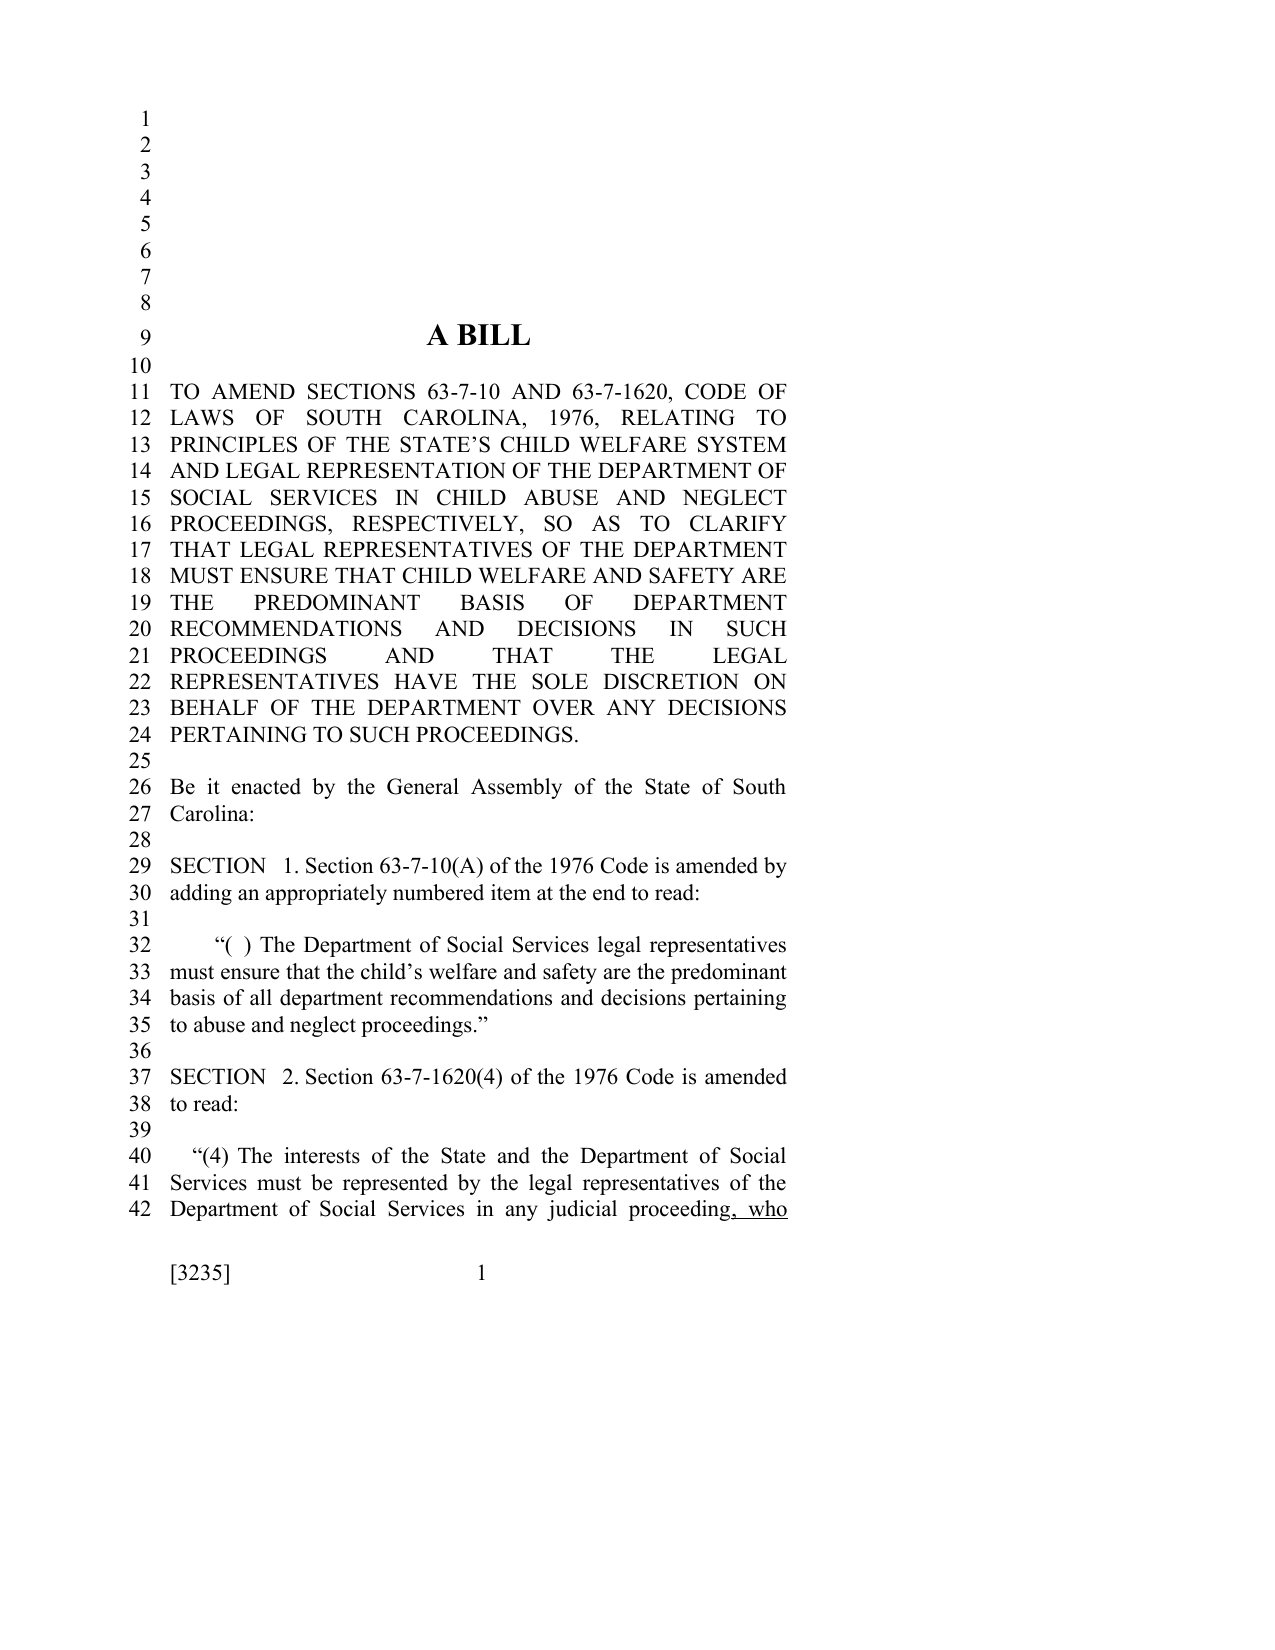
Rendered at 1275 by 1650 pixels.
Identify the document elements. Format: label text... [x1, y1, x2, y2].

text TO AMEND SECTIONS 63-7-10 AND 63-7-1620, CODE OF LAWS OF SOUTH CAROLINA, 1976, RELATING TO PRINCIPLES OF THE STATE’S CHILD WELFARE SYSTEM AND LEGAL REPRESENTATION OF THE DEPARTMENT OF SOCIAL SERVICES IN CHILD ABUSE AND NEGLECT PROCEEDINGS, RESPECTIVELY, SO AS TO CLARIFY THAT LEGAL REPRESENTATIVES OF THE DEPARTMENT MUST ENSURE THAT CHILD WELFARE AND SAFETY ARE THE PREDOMINANT BASIS OF DEPARTMENT RECOMMENDATIONS AND DECISIONS IN SUCH PROCEEDINGS AND THAT THE LEGAL REPRESENTATIVES HAVE THE SOLE DISCRETION ON BEHALF OF THE DEPARTMENT OVER ANY DECISIONS PERTAINING TO SUCH PROCEEDINGS. [169, 378, 787, 747]
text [169, 1142, 787, 1221]
text “( ) The Department of Social Services legal representatives must ensure that the child’s welfare and safety are the predominant basis of all department recommendations and decisions pertaining to abuse and neglect proceedings.” [169, 932, 787, 1037]
text SECTION 2. Section 63-7-1620(4) of the 1976 Code is amended to read: [169, 1063, 787, 1116]
text Be it enacted by the General Assembly of the State of South Carolina: [169, 773, 787, 826]
text SECTION 1. Section 63-7-10(A) of the 1976 Code is amended by adding an appropriately numbered item at the end to read: [169, 852, 787, 905]
text A BILL [169, 316, 787, 352]
